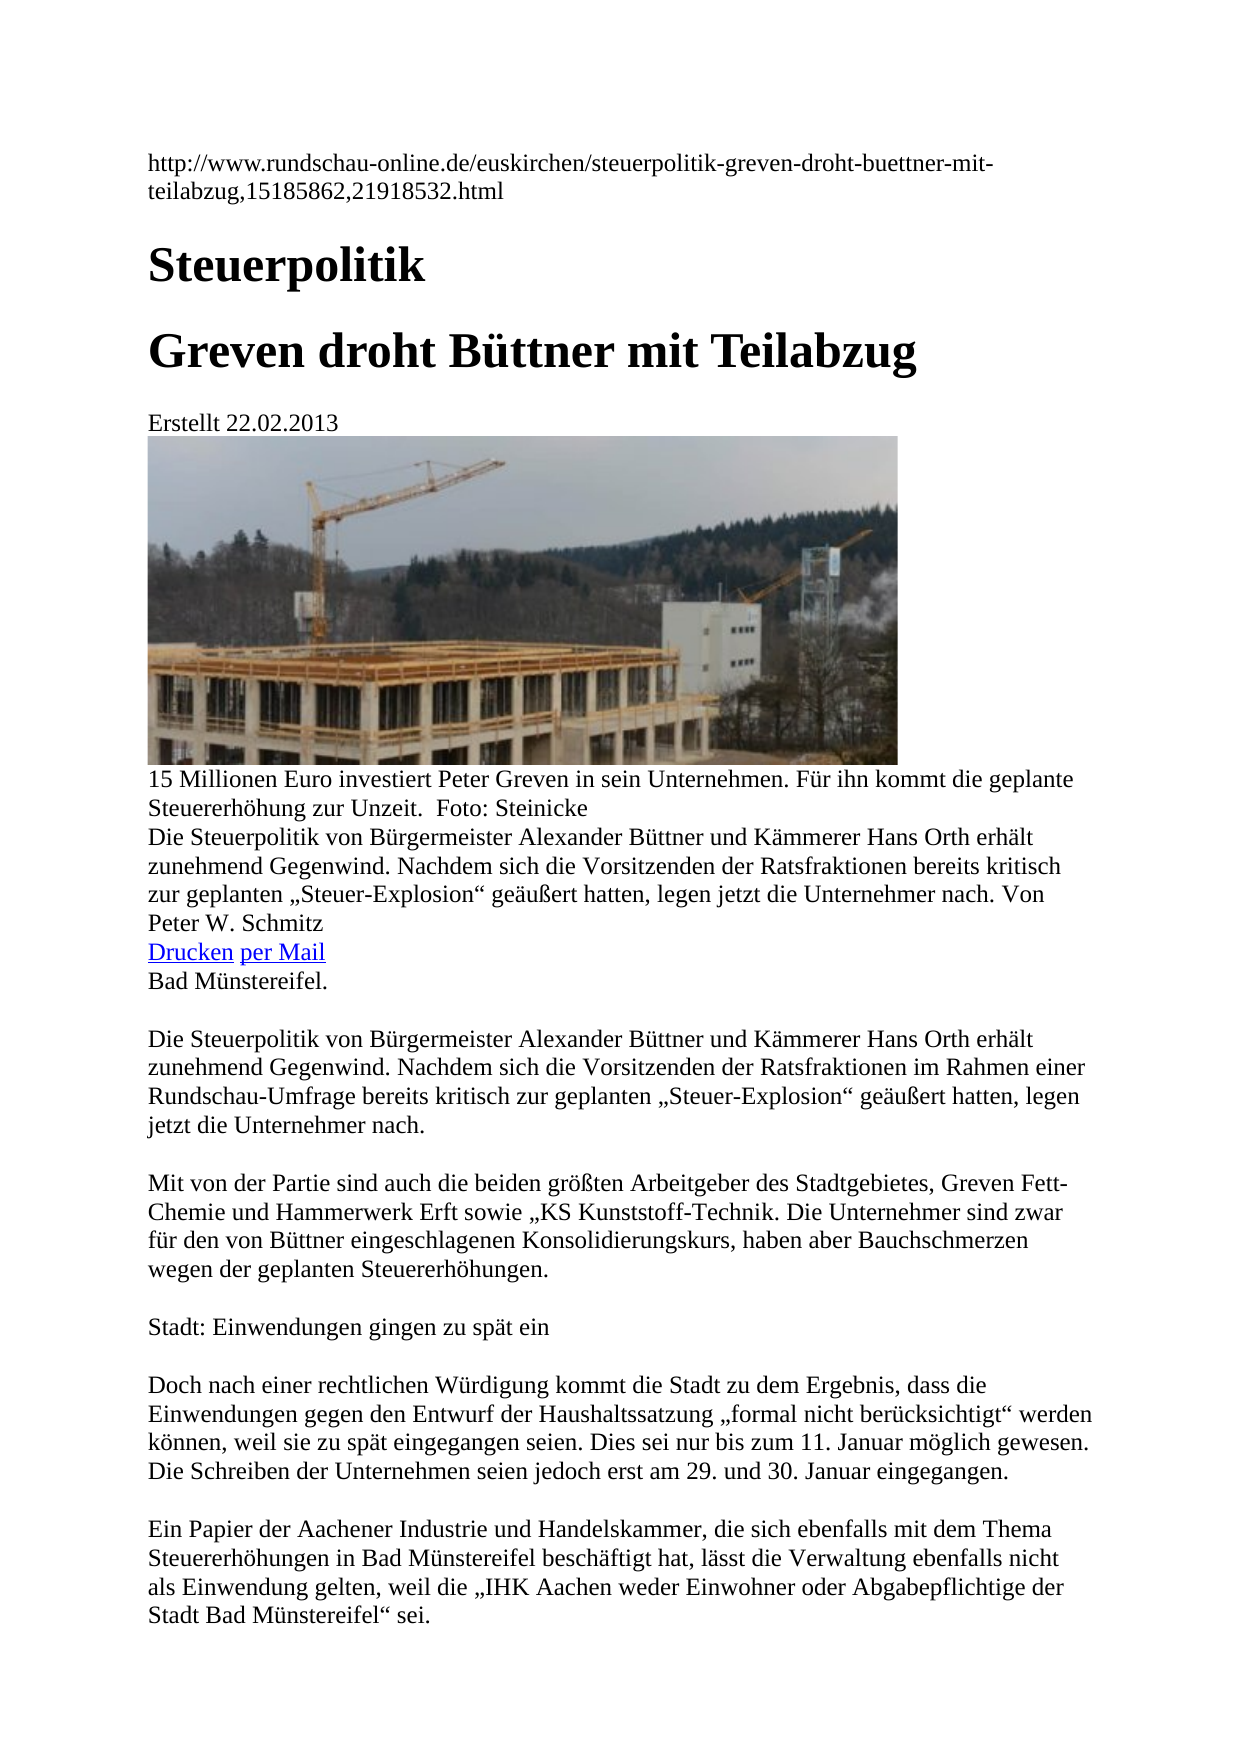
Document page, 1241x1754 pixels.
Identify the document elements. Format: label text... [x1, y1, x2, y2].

text Greven droht Büttner mit Teilabzug [148, 321, 1093, 378]
text Ein Papier der Aachener Industrie und Handelskammer, die sich ebenfalls mit dem Thema Steuererhöhungen in Bad Münstereifel beschäftigt hat, lässt die Verwaltung ebenfalls nicht als Einwendung gelten, weil die „IHK Aachen weder Einwohner oder Abgabepflichtige der Stadt Bad Münstereifel“ sei. [148, 1514, 1093, 1629]
text Steuerpolitik [148, 234, 1093, 292]
text Bad Münstereifel. [148, 966, 1093, 994]
text http://www.rundschau-online.de/euskirchen/steuerpolitik-greven-droht-buettner-mit-teilabzug,15185862,21918532.html [148, 148, 1093, 205]
picture [147, 436, 898, 765]
text Stadt: Einwendungen gingen zu spät ein [148, 1312, 1093, 1341]
text Doch nach einer rechtlichen Würdigung kommt die Stadt zu dem Ergebnis, dass die Einwendungen gegen den Entwurf der Haushaltssatzung „formal nicht berücksichtigt“ werden können, weil sie zu spät eingegangen seien. Dies sei nur bis zum 11. Januar möglich gewesen. Die Schreiben der Unternehmen seien jedoch erst am 29. und 30. Januar eingegangen. [148, 1370, 1093, 1485]
text 15 Millionen Euro investiert Peter Greven in sein Unternehmen. Für ihn kommt die geplante Steuererhöhung zur Unzeit. Foto: Steinicke [148, 764, 1093, 822]
text Die Steuerpolitik von Bürgermeister Alexander Büttner und Kämmerer Hans Orth erhält zunehmend Gegenwind. Nachdem sich die Vorsitzenden der Ratsfraktionen im Rahmen einer Rundschau-Umfrage bereits kritisch zur geplanten „Steuer-Explosion“ geäußert hatten, legen jetzt die Unternehmer nach. [148, 1024, 1093, 1139]
text Drucken per Mail [148, 937, 1093, 966]
text Die Steuerpolitik von Bürgermeister Alexander Büttner und Kämmerer Hans Orth erhält zunehmend Gegenwind. Nachdem sich die Vorsitzenden der Ratsfraktionen bereits kritisch zur geplanten „Steuer-Explosion“ geäußert hatten, legen jetzt die Unternehmer nach. Von Peter W. Schmitz [148, 822, 1093, 937]
text Erstellt 22.02.2013 [148, 408, 1093, 436]
text Mit von der Partie sind auch die beiden größten Arbeitgeber des Stadtgebietes, Greven Fett-Chemie und Hammerwerk Erft sowie „KS Kunststoff-Technik. Die Unternehmer sind zwar für den von Büttner eingeschlagenen Konsolidierungskurs, haben aber Bauchschmerzen wegen der geplanten Steuererhöhungen. [148, 1168, 1093, 1283]
